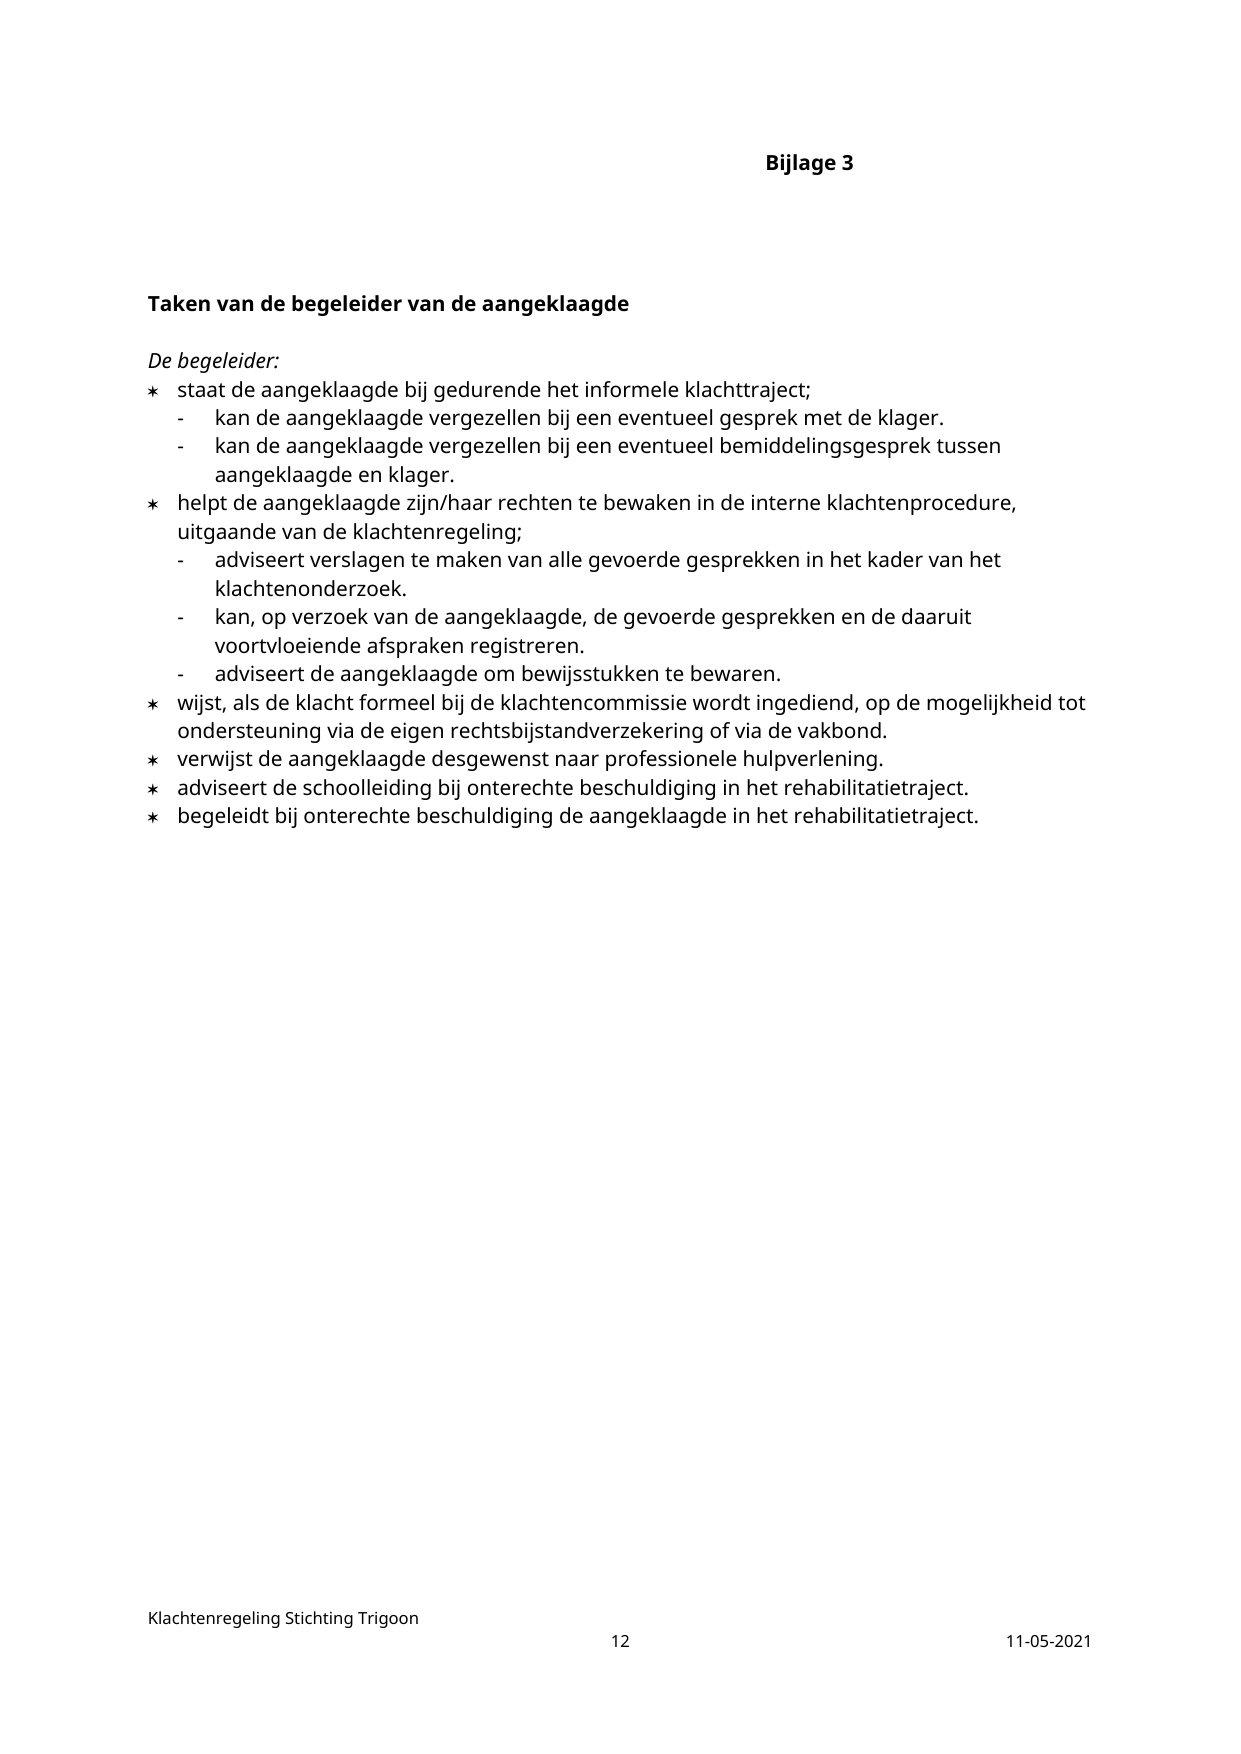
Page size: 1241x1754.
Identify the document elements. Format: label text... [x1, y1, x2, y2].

list kan de aangeklaagde vergezellen bij een eventueel gesprek met de klager. [177, 403, 1093, 432]
list staat de aangeklaagde bij gedurende het informele klachttraject; [148, 375, 1093, 403]
list adviseert verslagen te maken van alle gevoerde gesprekken in het kader van het klachtenonderzoek. [177, 545, 1093, 602]
list helpt de aangeklaagde zijn/haar rechten te bewaken in de interne klachtenprocedure, uitgaande van de klachtenregeling; [148, 488, 1093, 545]
list kan, op verzoek van de aangeklaagde, de gevoerde gesprekken en de daaruit voortvloeiende afspraken registreren. [177, 602, 1093, 659]
list adviseert de schoolleiding bij onterechte beschuldiging in het rehabilitatietraject. [148, 773, 1093, 801]
list verwijst de aangeklaagde desgewenst naar professionele hulpverlening. [148, 744, 1093, 773]
list kan de aangeklaagde vergezellen bij een eventueel bemiddelingsgesprek tussen aangeklaagde en klager. [177, 432, 1093, 488]
list Taken van de begeleider van de aangeklaagde [148, 289, 1093, 318]
text Bijlage 3 [148, 148, 1093, 176]
list begeleidt bij onterechte beschuldiging de aangeklaagde in het rehabilitatietraject. [148, 801, 1093, 830]
list De begeleider: [148, 346, 1093, 375]
list adviseert de aangeklaagde om bewijsstukken te bewaren. [177, 659, 1093, 688]
list wijst, als de klacht formeel bij de klachtencommissie wordt ingediend, op de mogelijkheid tot ondersteuning via de eigen rechtsbijstandverzekering of via de vakbond. [148, 688, 1093, 744]
